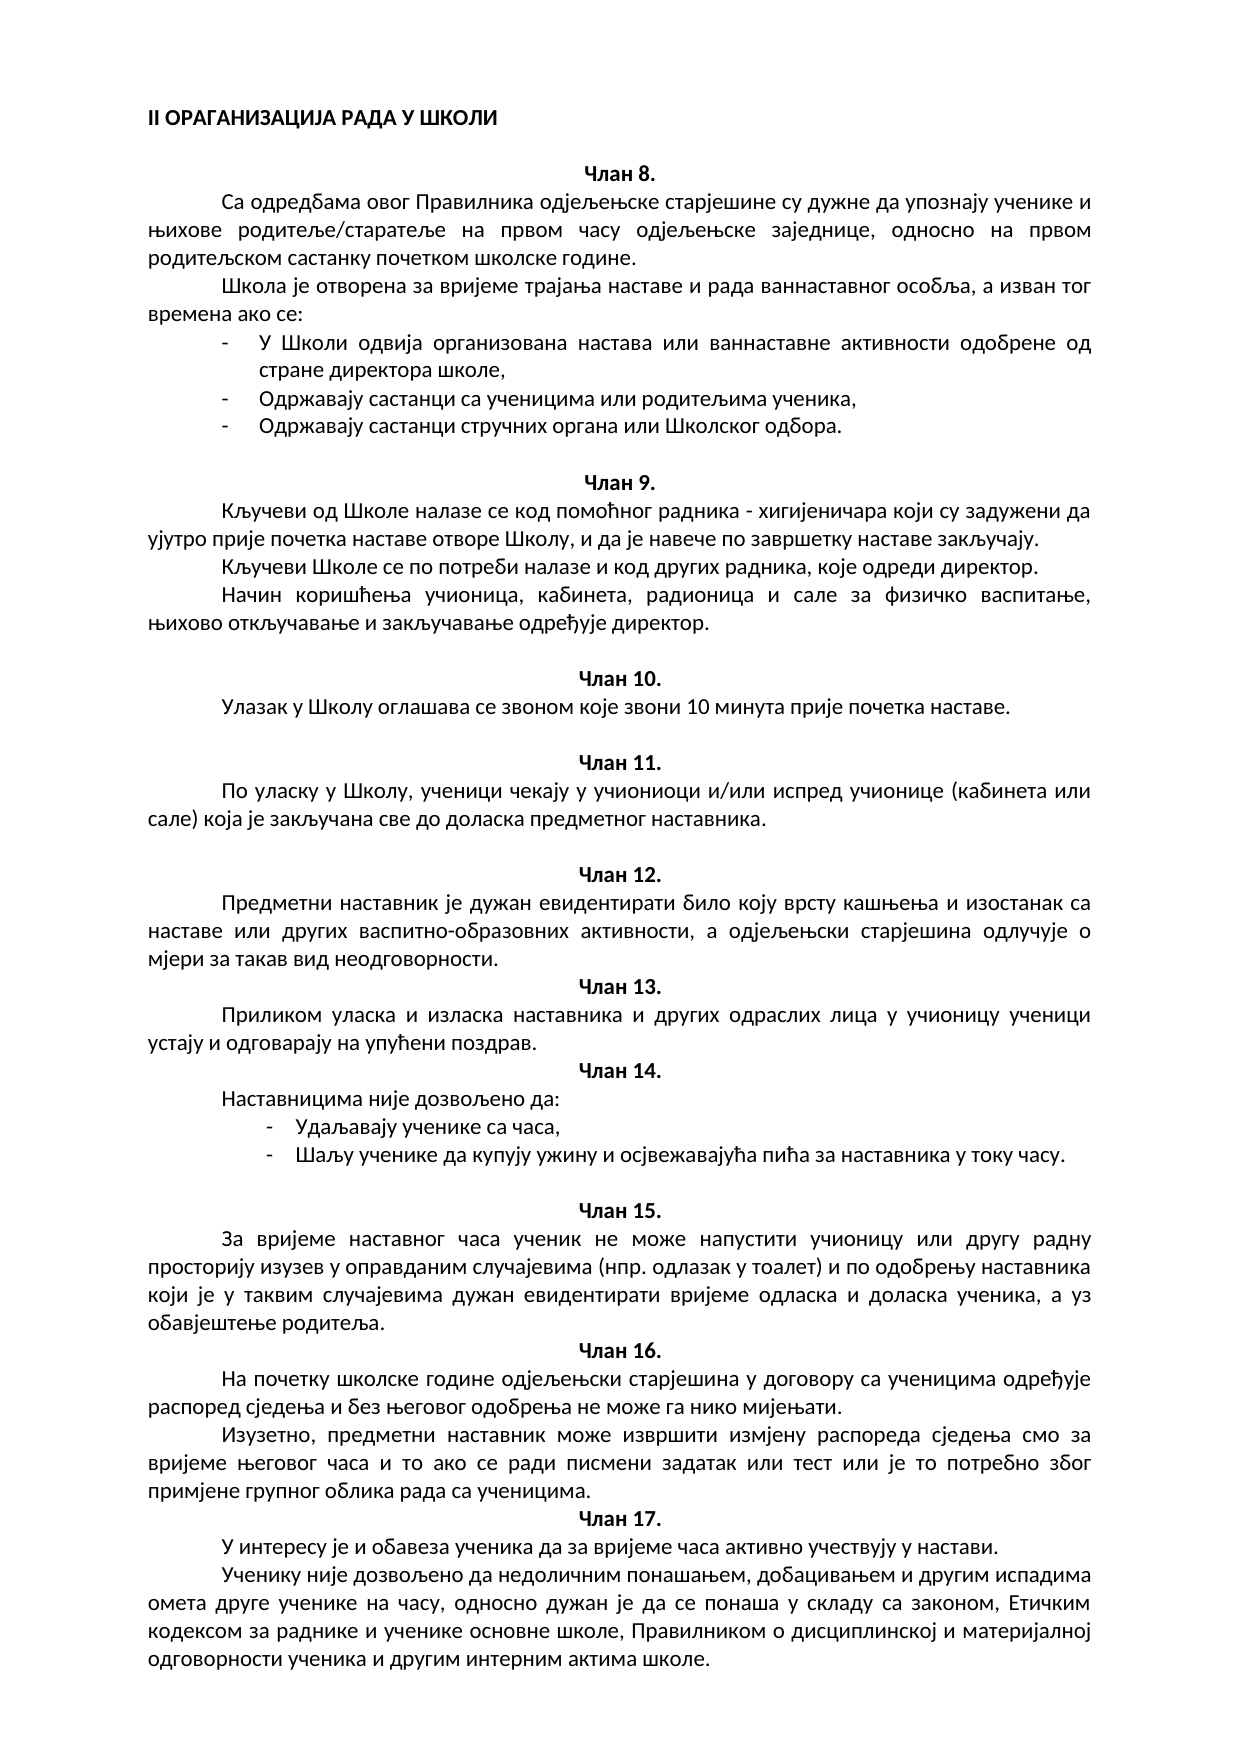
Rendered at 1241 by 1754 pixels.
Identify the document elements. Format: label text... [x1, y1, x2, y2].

list Одржавају састанци са ученицима или родитељима ученика, [221, 384, 1093, 412]
text Наставницима није дозвољено да: [148, 1084, 1093, 1112]
text Члан 12. [148, 860, 1093, 888]
text Начин коришћења учионица, кабинета, радионица и сале за физичко васпитање, њихово откључавање и закључавање одређује директор. [148, 580, 1093, 636]
text У интересу је и обавеза ученика да за вријеме часа активно учествују у настави. [148, 1532, 1093, 1561]
text Кључеви Школе се по потреби налазе и код других радника, које одреди директор. [148, 552, 1093, 580]
text Члан 9. [148, 468, 1093, 496]
text Улазак у Школу оглашава се звоном које звони 10 минута прије почетка наставе. [148, 692, 1093, 720]
text Са одредбама овог Правилника одјељењске старјешине су дужне да упознају ученике и њихове родитеље/старатеље на првом часу одјељењске заједнице, односно на првом родитељском састанку почетком школске године. [148, 187, 1093, 272]
text Приликом уласка и изласка наставника и других одраслих лица у учионицу ученици устају и одговарају на упућени поздрав. [148, 1000, 1093, 1056]
list Удаљавају ученике са часа, [266, 1112, 1093, 1140]
text Члан 14. [148, 1056, 1093, 1084]
text Члан 8. [148, 159, 1093, 187]
text За вријеме наставног часа ученик не може напустити учионицу или другу радну просторију изузев у оправданим случајевима (нпр. одлазак у тоалет) и по одобрењу наставника који је у таквим случајевима дужан евидентирати вријеме одласка и доласка ученика, а уз обавјештење родитеља. [148, 1224, 1093, 1336]
text Члан 15. [148, 1196, 1093, 1224]
text Изузетно, предметни наставник може извршити измјену распореда сједења смо за вријеме његовог часа и то ако се ради писмени задатак или тест или је то потребно због примјене групног облика рада са ученицима. [148, 1420, 1093, 1504]
text Члан 10. [148, 664, 1093, 692]
text Ученику није дозвољено да недоличним понашањем, добацивањем и другим испадима омета друге ученике на часу, односно дужан је да се понаша у складу са законом, Етичким кодексом за раднике и ученике основне школе, Правилником о дисциплинској и материјалној одговорности ученика и другим интерним актима школе. [148, 1561, 1093, 1673]
list Одржавају састанци стручних органа или Школског одбора. [221, 412, 1093, 440]
text Предметни наставник је дужан евидентирати било коју врсту кашњења и изостанак са наставе или других васпитно-образовних активности, а одјељењски старјешина одлучује о мјери за такав вид неодговорности. [148, 888, 1093, 972]
text Школа је отворена за вријеме трајања наставе и рада ваннаставног особља, а изван тог времена ако се: [148, 272, 1093, 328]
text Члан 16. [148, 1336, 1093, 1364]
text Члан 17. [148, 1504, 1093, 1532]
text Члан 13. [148, 972, 1093, 1000]
text II ОРАГАНИЗАЦИЈА РАДА У ШКОЛИ [148, 103, 1093, 131]
text Кључеви од Школе налазе се код помоћног радника - хигијеничара који су задужени да ујутро прије почетка наставе отворе Школу, и да је навече по завршетку наставе закључају. [148, 496, 1093, 552]
text Члан 11. [148, 748, 1093, 776]
list У Школи одвија организована настава или ваннаставне активности одобрене од стране директора школе, [221, 328, 1093, 384]
text По уласку у Школу, ученици чекају у учиониоци и/или испред учионице (кабинета или сале) која је закључана све до доласка предметног наставника. [148, 776, 1093, 832]
list Шаљу ученике да купују ужину и осјвежавајућа пића за наставника у току часу. [266, 1140, 1093, 1168]
text На почетку школске године одјељењски старјешина у договору са ученицима одређује распоред сједења и без његовог одобрења не може га нико мијењати. [148, 1364, 1093, 1420]
